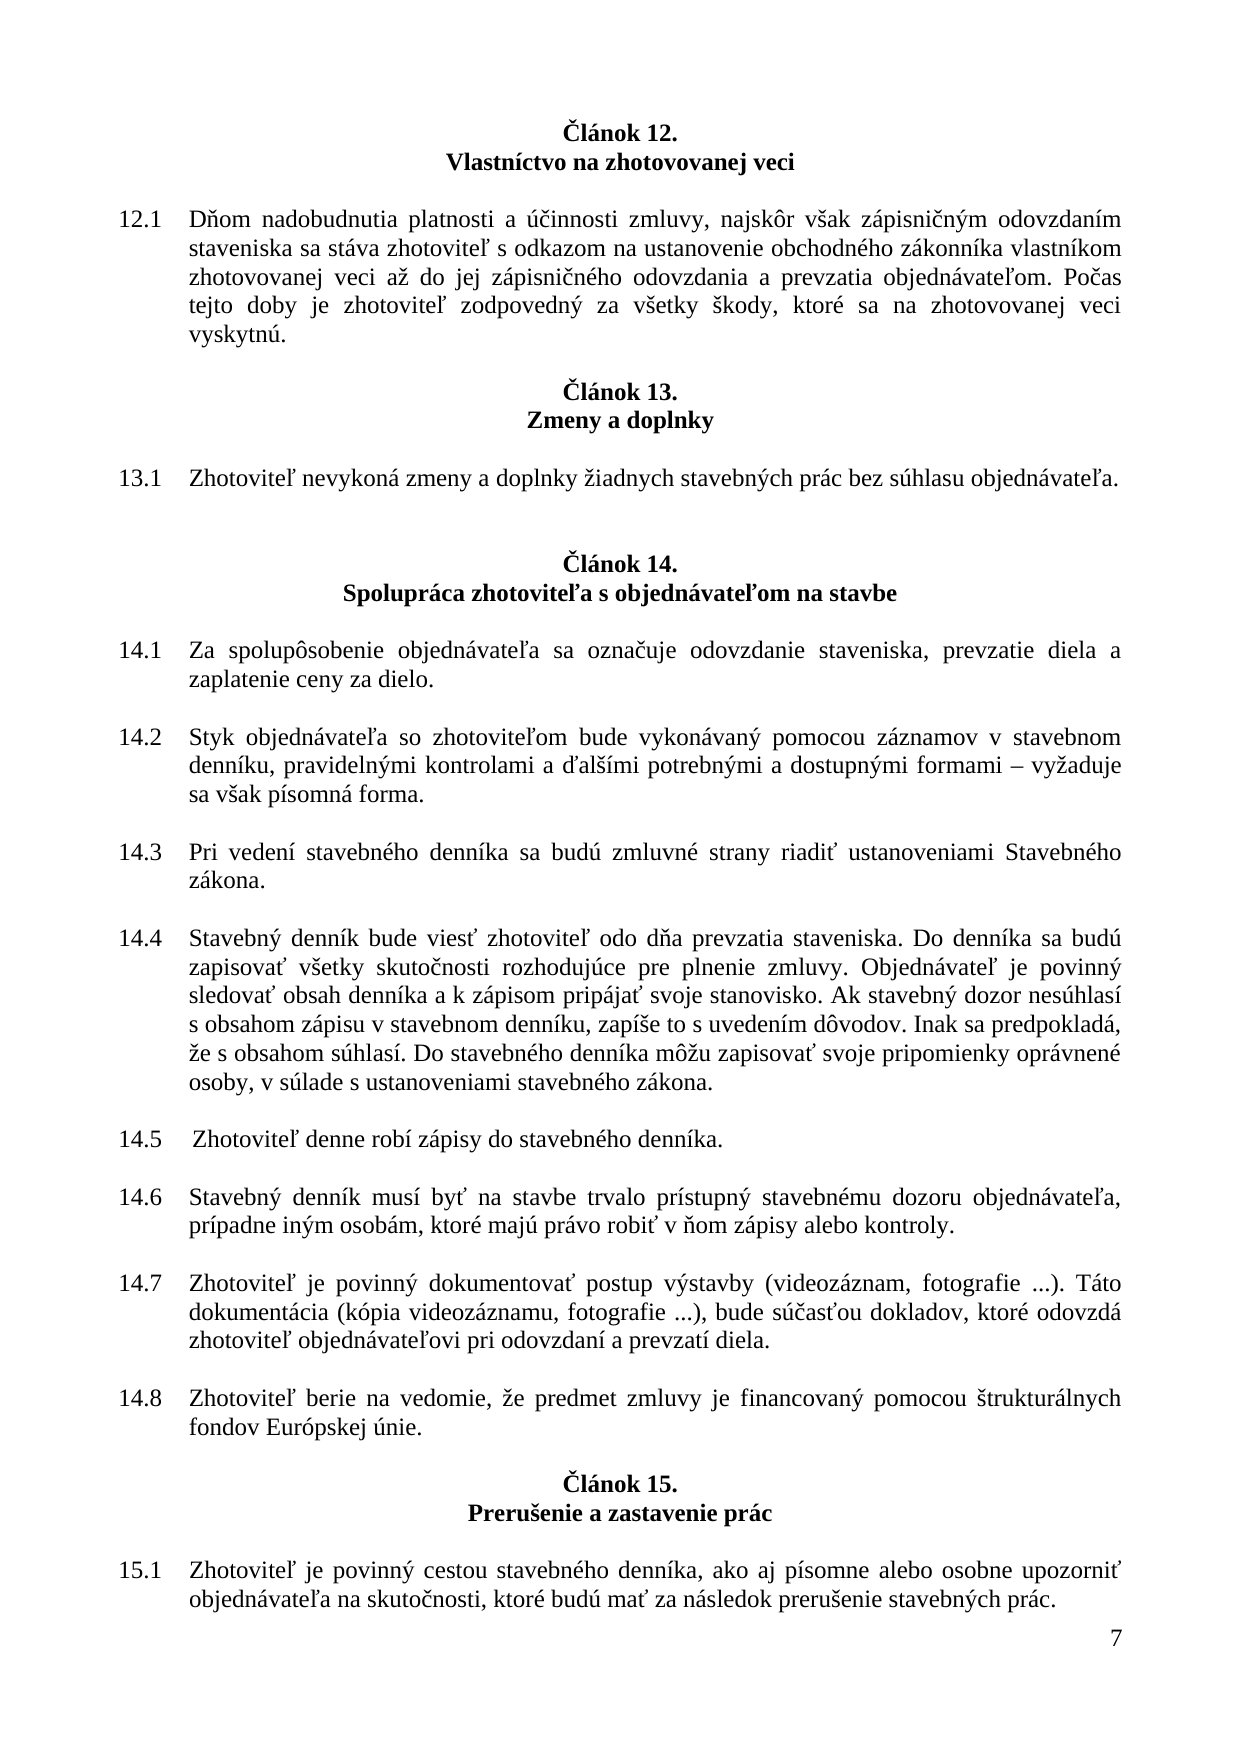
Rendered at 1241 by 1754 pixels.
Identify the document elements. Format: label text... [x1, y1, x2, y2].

text 14.3 Pri vedení stavebného denníka sa budú zmluvné strany riadiť ustanoveniami Stavebného zákona. [118, 837, 1122, 894]
text Článok 12. [118, 118, 1122, 147]
text Článok 14. [118, 549, 1122, 578]
text Prerušenie a zastavenie prác [118, 1498, 1122, 1527]
text Zmeny a doplnky [118, 406, 1122, 434]
text 14.6 Stavebný denník musí byť na stavbe trvalo prístupný stavebnému dozoru objednávateľa, prípadne iným osobám, ktoré majú právo robiť v ňom zápisy alebo kontroly. [118, 1182, 1122, 1239]
text 14.2 Styk objednávateľa so zhotoviteľom bude vykonávaný pomocou záznamov v stavebnom denníku, pravidelnými kontrolami a ďalšími potrebnými a dostupnými formami – vyžaduje sa však písomná forma. [118, 722, 1122, 808]
text 14.1 Za spolupôsobenie objednávateľa sa označuje odovzdanie staveniska, prevzatie diela a zaplatenie ceny za dielo. [118, 636, 1122, 693]
text Spolupráca zhotoviteľa s objednávateľom na stavbe [118, 578, 1122, 607]
text 13.1 Zhotoviteľ nevykoná zmeny a doplnky žiadnych stavebných prác bez súhlasu objednávateľa. [118, 463, 1122, 492]
text 14.8 Zhotoviteľ berie na vedomie, že predmet zmluvy je financovaný pomocou štrukturálnych fondov Európskej únie. [118, 1383, 1122, 1441]
text 15.1 Zhotoviteľ je povinný cestou stavebného denníka, ako aj písomne alebo osobne upozorniť objednávateľa na skutočnosti, ktoré budú mať za následok prerušenie stavebných prác. [118, 1556, 1122, 1613]
text Vlastníctvo na zhotovovanej veci [118, 147, 1122, 176]
text Článok 13. [118, 377, 1122, 406]
text 14.4 Stavebný denník bude viesť zhotoviteľ odo dňa prevzatia staveniska. Do denníka sa budú zapisovať všetky skutočnosti rozhodujúce pre plnenie zmluvy. Objednávateľ je povinný sledovať obsah denníka a k zápisom pripájať svoje stanovisko. Ak stavebný dozor nesúhlasí s obsahom zápisu v stavebnom denníku, zapíše to s uvedením dôvodov. Inak sa predpokladá, že s obsahom súhlasí. Do stavebného denníka môžu zapisovať svoje pripomienky oprávnené osoby, v súlade s ustanoveniami stavebného zákona. [118, 923, 1122, 1096]
text 12.1 Dňom nadobudnutia platnosti a účinnosti zmluvy, najskôr však zápisničným odovzdaním staveniska sa stáva zhotoviteľ s odkazom na ustanovenie obchodného zákonníka vlastníkom zhotovovanej veci až do jej zápisničného odovzdania a prevzatia objednávateľom. Počas tejto doby je zhotoviteľ zodpovedný za všetky škody, ktoré sa na zhotovovanej veci vyskytnú. [118, 204, 1122, 348]
text 14.7 Zhotoviteľ je povinný dokumentovať postup výstavby (videozáznam, fotografie ...). Táto dokumentácia (kópia videozáznamu, fotografie ...), bude súčasťou dokladov, ktoré odovzdá zhotoviteľ objednávateľovi pri odovzdaní a prevzatí diela. [118, 1268, 1122, 1354]
text Článok 15. [118, 1469, 1122, 1498]
text 14.5 Zhotoviteľ denne robí zápisy do stavebného denníka. [118, 1124, 1122, 1153]
